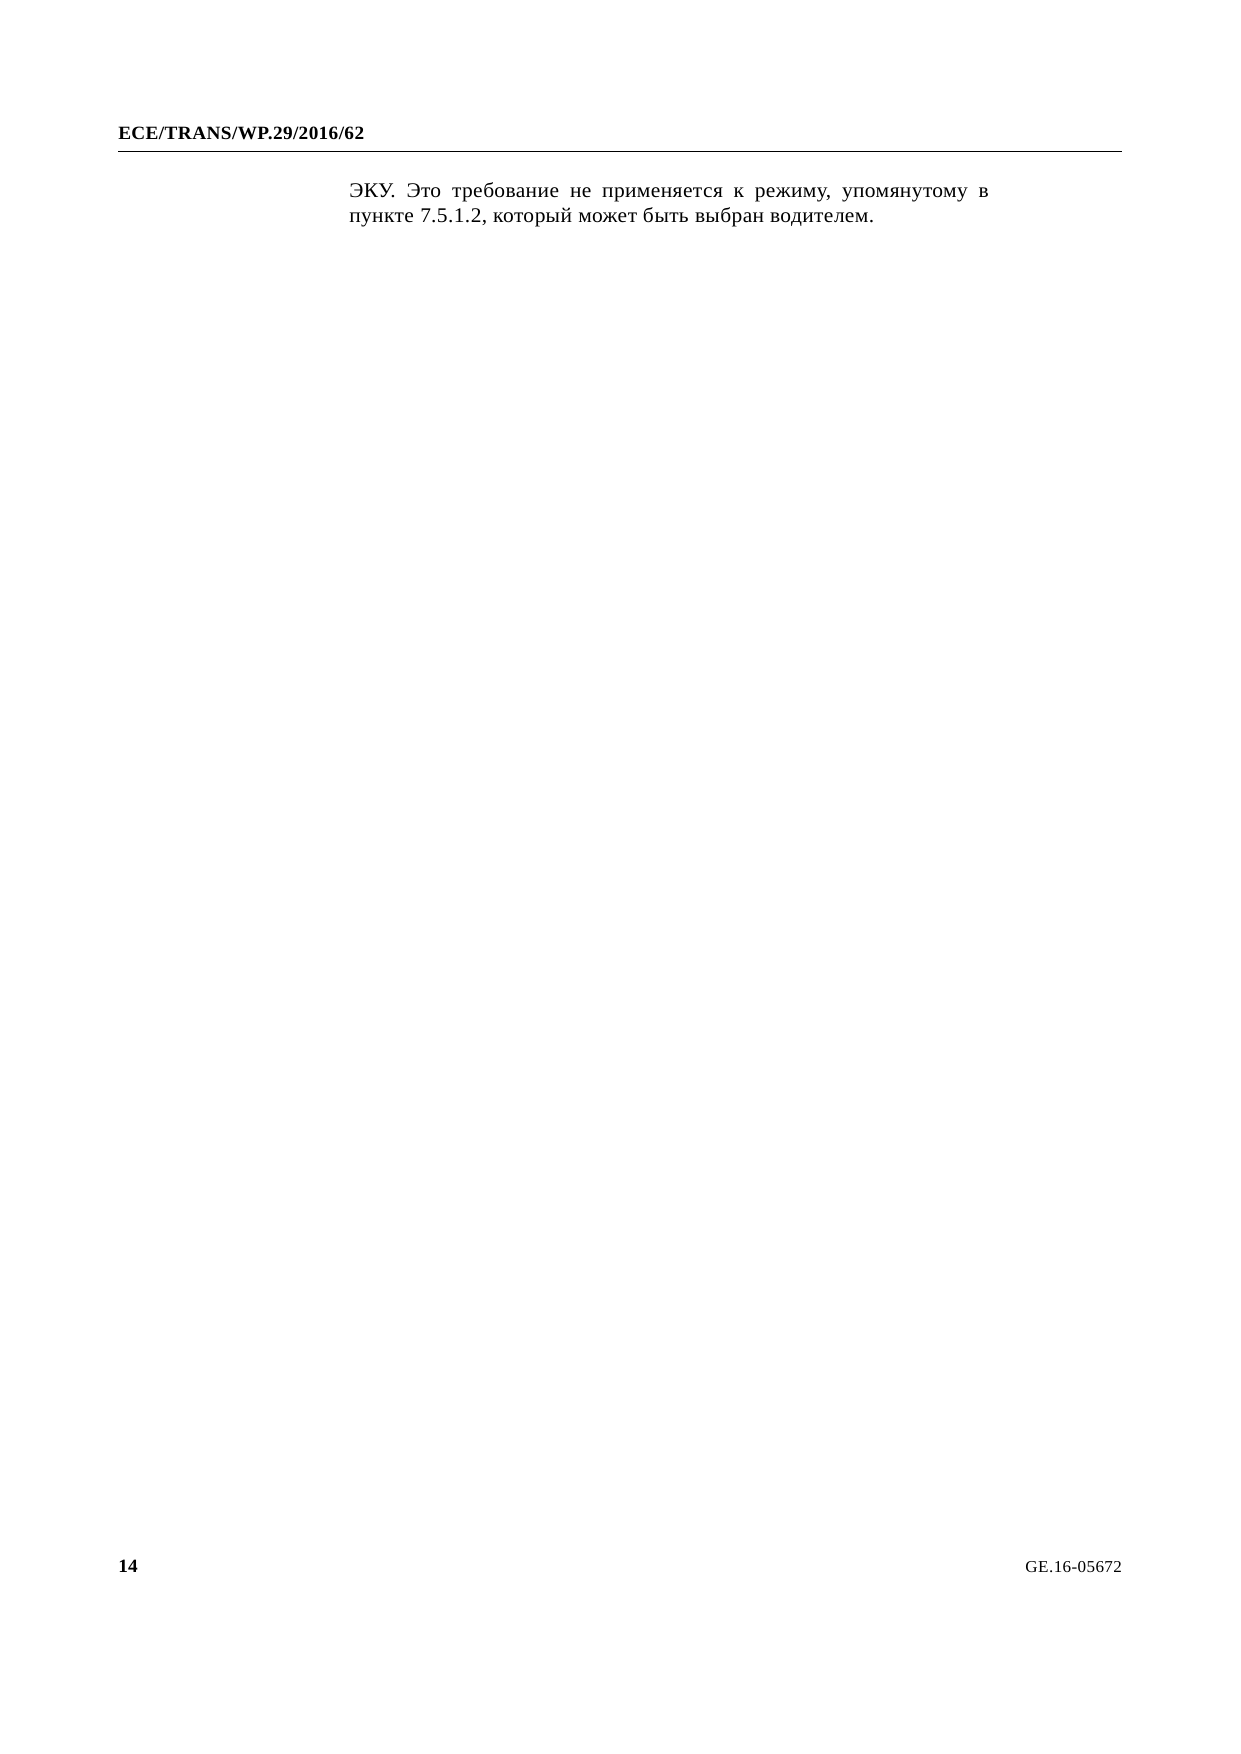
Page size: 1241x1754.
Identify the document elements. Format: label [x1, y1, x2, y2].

text [250, 177, 990, 227]
